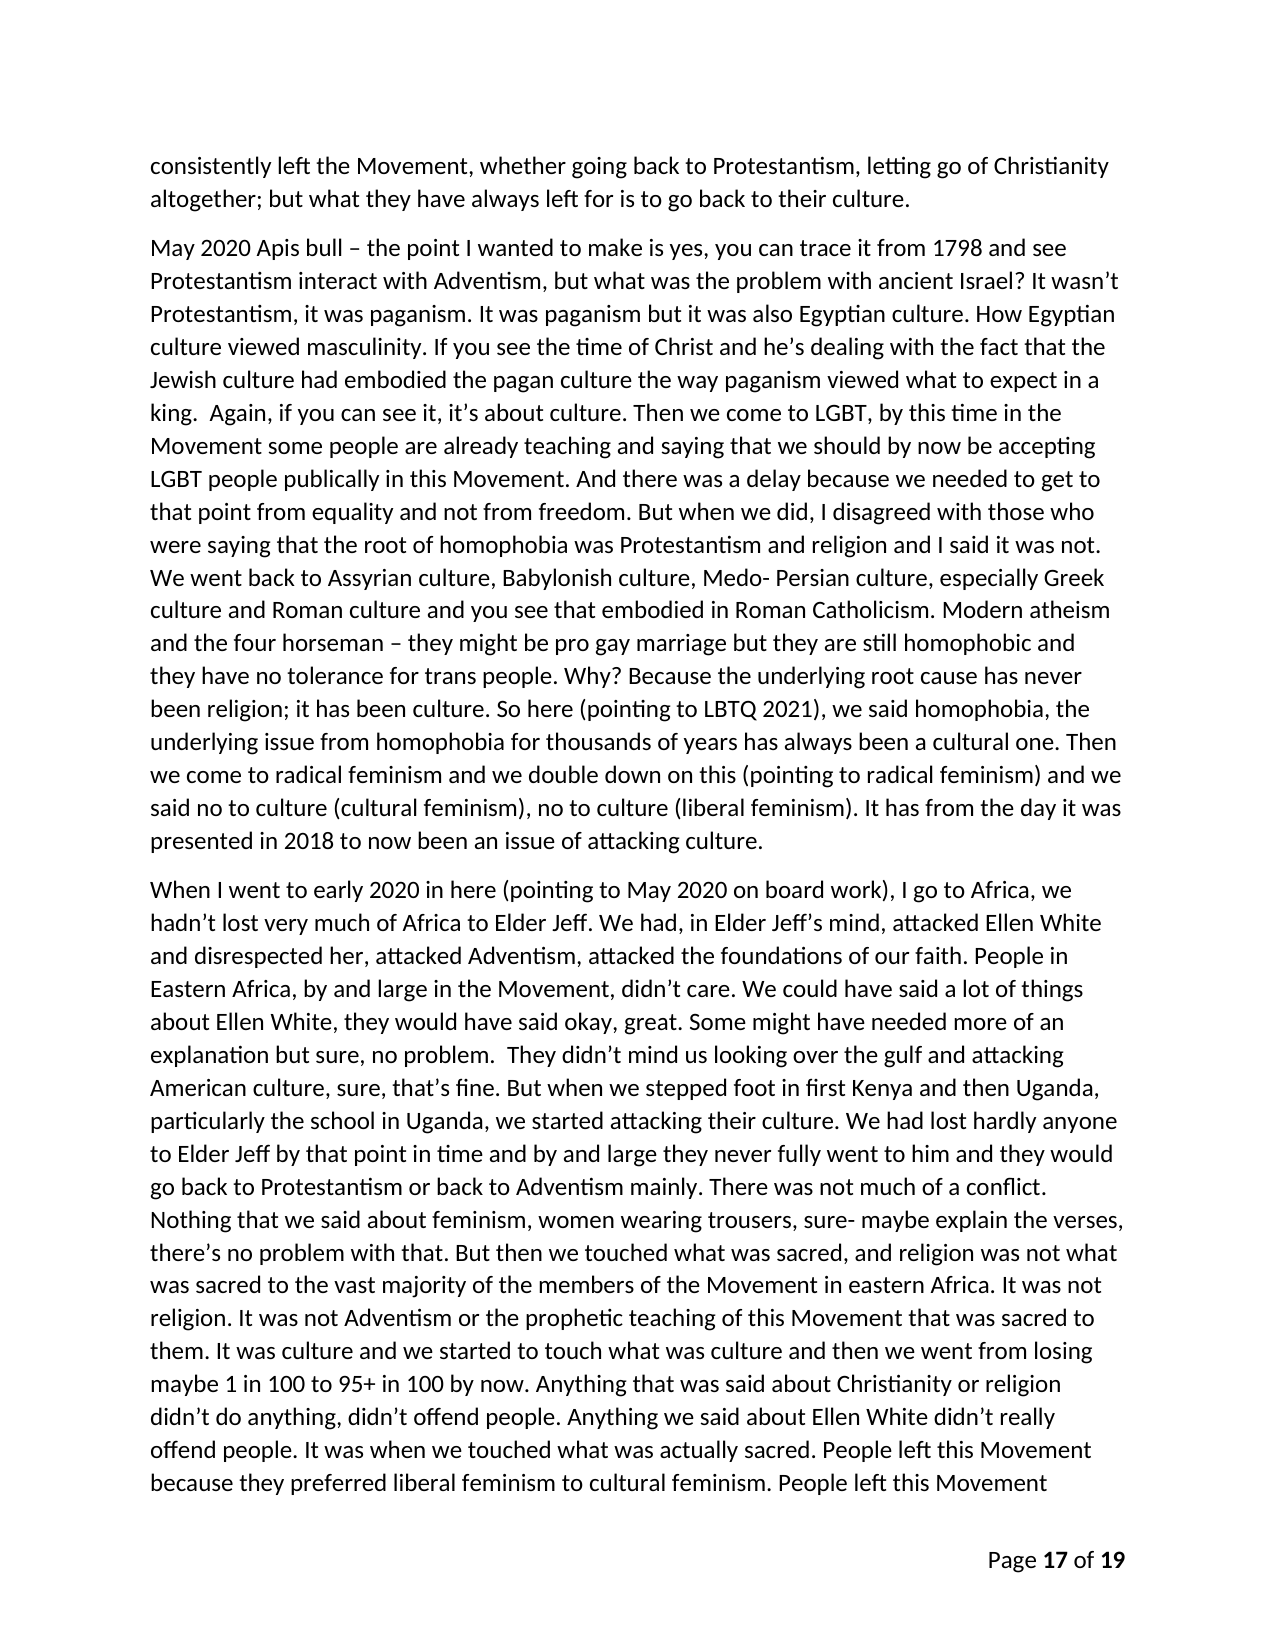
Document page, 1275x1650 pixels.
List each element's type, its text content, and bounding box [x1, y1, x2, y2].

text May 2020 Apis bull – the point I wanted to make is yes, you can trace it from 1798 and see Protestantism interact with Adventism, but what was the problem with ancient Israel? It wasn’t Protestantism, it was paganism. It was paganism but it was also Egyptian culture. How Egyptian culture viewed masculinity. If you see the time of Christ and he’s dealing with the fact that the Jewish culture had embodied the pagan culture the way paganism viewed what to expect in a king. Again, if you can see it, it’s about culture. Then we come to LGBT, by this time in the Movement some people are already teaching and saying that we should by now be accepting LGBT people publically in this Movement. And there was a delay because we needed to get to that point from equality and not from freedom. But when we did, I disagreed with those who were saying that the root of homophobia was Protestantism and religion and I said it was not. We went back to Assyrian culture, Babylonish culture, Medo- Persian culture, especially Greek culture and Roman culture and you see that embodied in Roman Catholicism. Modern atheism and the four horseman – they might be pro gay marriage but they are still homophobic and they have no tolerance for trans people. Why? Because the underlying root cause has never been religion; it has been culture. So here (pointing to LBTQ 2021), we said homophobia, the underlying issue from homophobia for thousands of years has always been a cultural one. Then we come to radical feminism and we double down on this (pointing to radical feminism) and we said no to culture (cultural feminism), no to culture (liberal feminism). It has from the day it was presented in 2018 to now been an issue of attacking culture. [150, 232, 1125, 856]
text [150, 150, 1125, 213]
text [150, 874, 1125, 1498]
